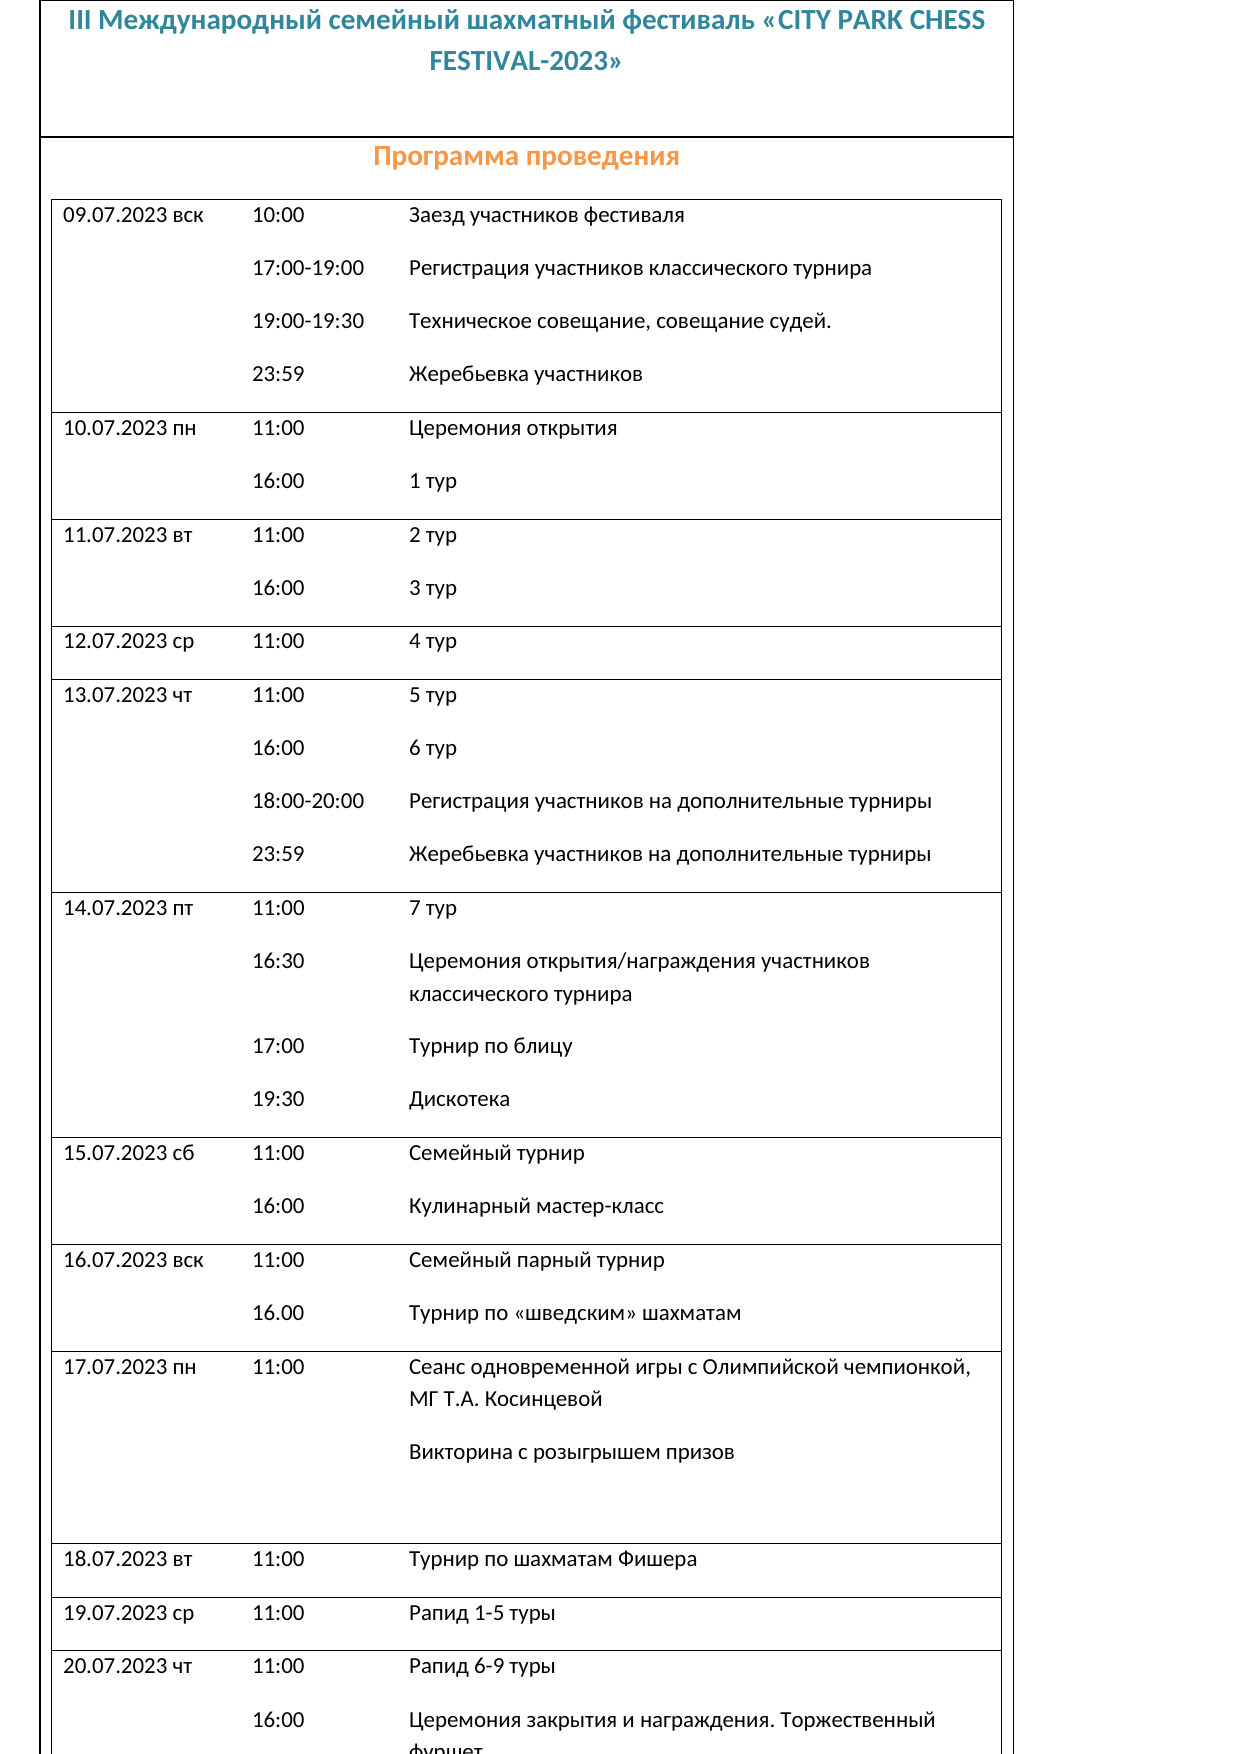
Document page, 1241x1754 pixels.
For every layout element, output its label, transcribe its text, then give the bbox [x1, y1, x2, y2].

table_cell Программа проведения [41, 138, 1013, 1754]
table_header III Международный семейный шахматный фестиваль «CITY PARK CHESS FESTIVAL-2023» [41, 1, 1013, 136]
